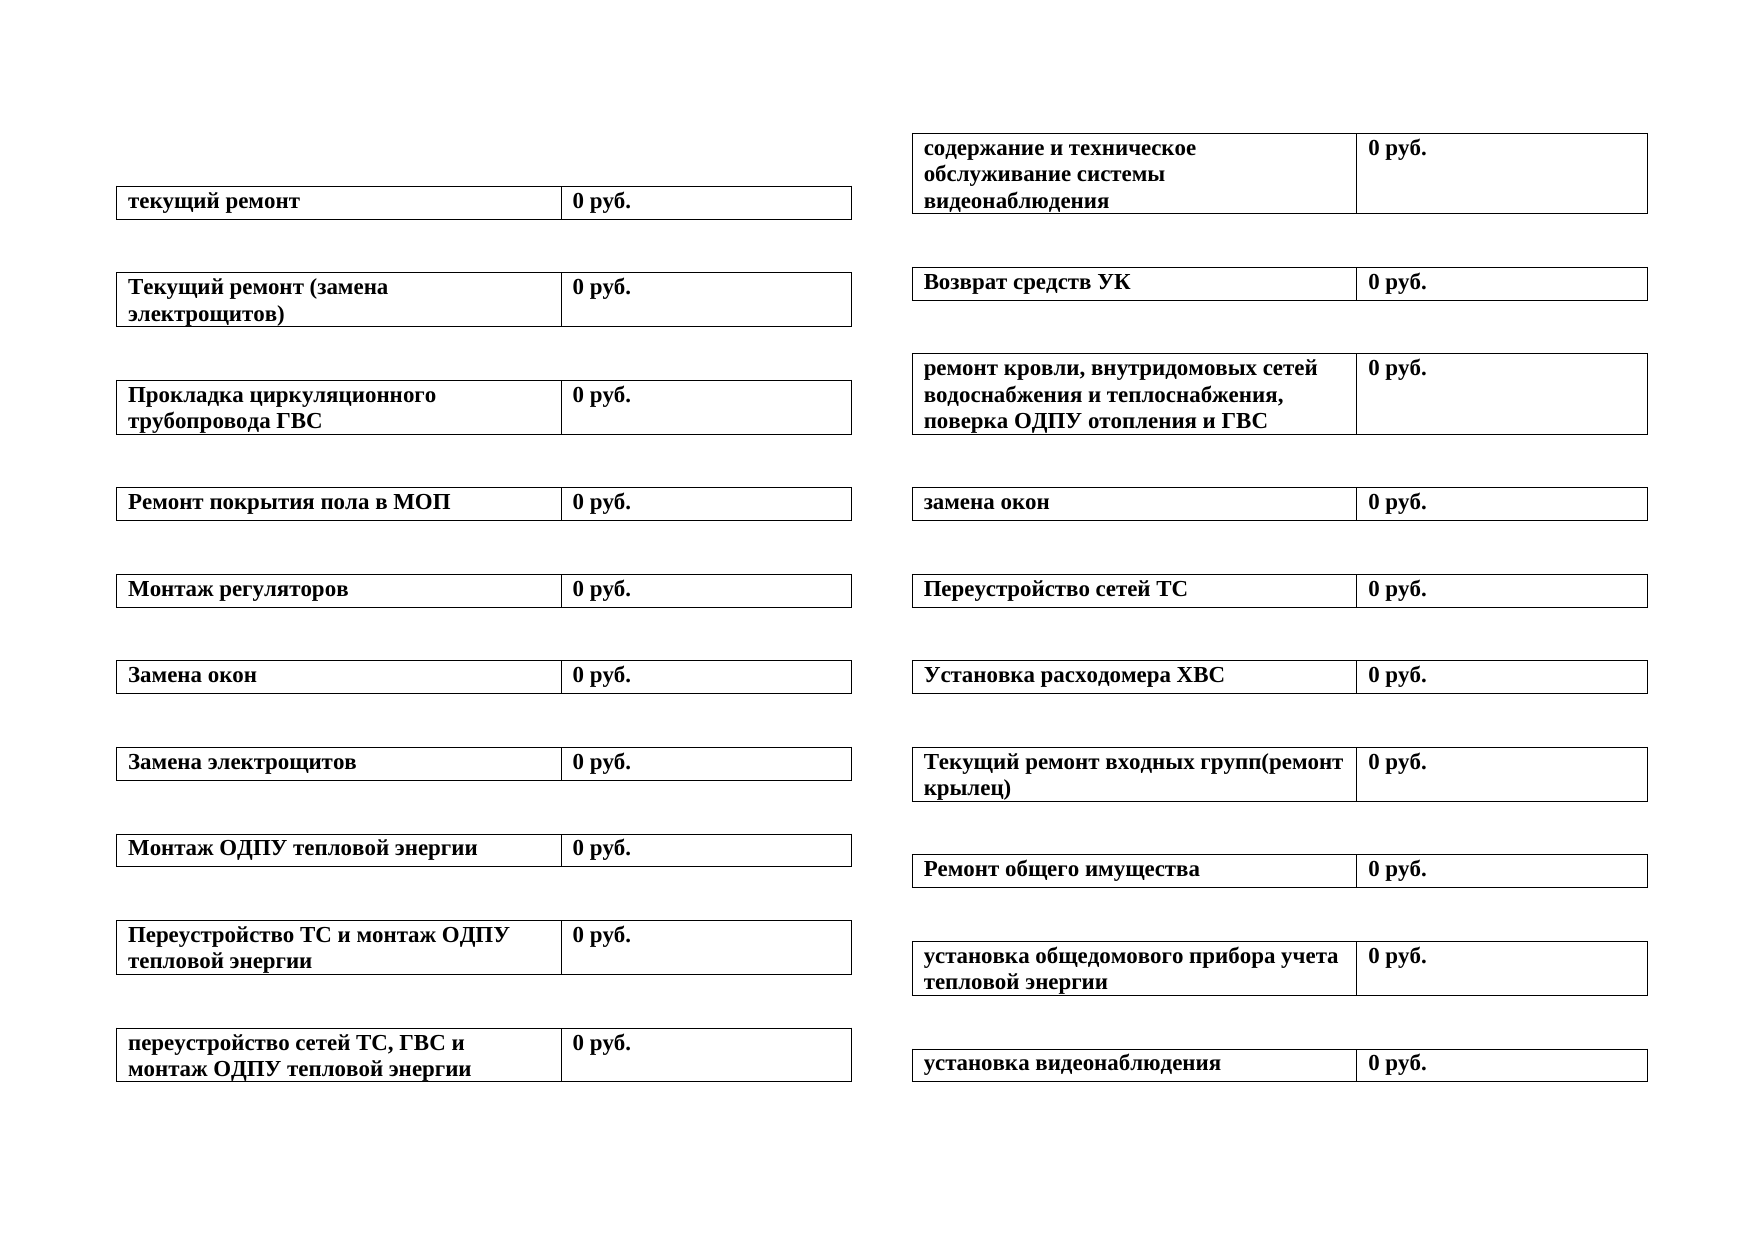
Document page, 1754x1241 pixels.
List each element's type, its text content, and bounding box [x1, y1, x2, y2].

table_header ремонт кровли, внутридомовых сетей водоснабжения и теплоснабжения, поверка ОДПУ отопления и ГВС [913, 354, 1356, 433]
table_header 0 руб. [1357, 855, 1647, 887]
table_header замена окон [913, 488, 1356, 520]
table_header установка видеонаблюдения [913, 1050, 1356, 1081]
table_header Монтаж регуляторов [117, 575, 561, 607]
table_header Ремонт покрытия пола в МОП [117, 488, 561, 520]
table_header 0 руб. [1357, 488, 1647, 520]
table_header текущий ремонт [117, 187, 561, 218]
table_header 0 руб. [562, 187, 851, 218]
table_header 0 руб. [562, 661, 851, 693]
table_header установка общедомового прибора учета тепловой энергии [913, 942, 1356, 995]
table_header 0 руб. [562, 1029, 851, 1081]
table_header 0 руб. [562, 381, 851, 433]
table_header Замена электрощитов [117, 748, 561, 780]
table_header Текущий ремонт входных групп(ремонт крылец) [913, 748, 1356, 801]
table_header 0 руб. [1357, 354, 1647, 433]
table_header Установка расходомера ХВС [913, 661, 1356, 693]
table_header 0 руб. [1357, 575, 1647, 607]
table_header 0 руб. [1357, 134, 1647, 213]
table_header Замена окон [117, 661, 561, 693]
table_header содержание и техническое обслуживание системы видеонаблюдения [913, 134, 1356, 213]
table_header 0 руб. [1357, 268, 1647, 299]
table_header Прокладка циркуляционного трубопровода ГВС [117, 381, 561, 433]
table_header 0 руб. [562, 273, 851, 326]
table_header Возврат средств УК [913, 268, 1356, 299]
table_header 0 руб. [1357, 661, 1647, 693]
table_header 0 руб. [1357, 748, 1647, 801]
table_header 0 руб. [562, 921, 851, 974]
table_header 0 руб. [1357, 942, 1647, 995]
table_header 0 руб. [562, 575, 851, 607]
table_header 0 руб. [562, 835, 851, 866]
table_header Текущий ремонт (замена электрощитов) [117, 273, 561, 326]
table_header 0 руб. [562, 748, 851, 780]
table_header Переустройство сетей ТС [913, 575, 1356, 607]
table_header переустройство сетей ТС, ГВС и монтаж ОДПУ тепловой энергии [117, 1029, 561, 1081]
table_header Монтаж ОДПУ тепловой энергии [117, 835, 561, 866]
table_header Переустройство ТС и монтаж ОДПУ тепловой энергии [117, 921, 561, 974]
table_header 0 руб. [562, 488, 851, 520]
table_header 0 руб. [1357, 1050, 1647, 1081]
table_header Ремонт общего имущества [913, 855, 1356, 887]
